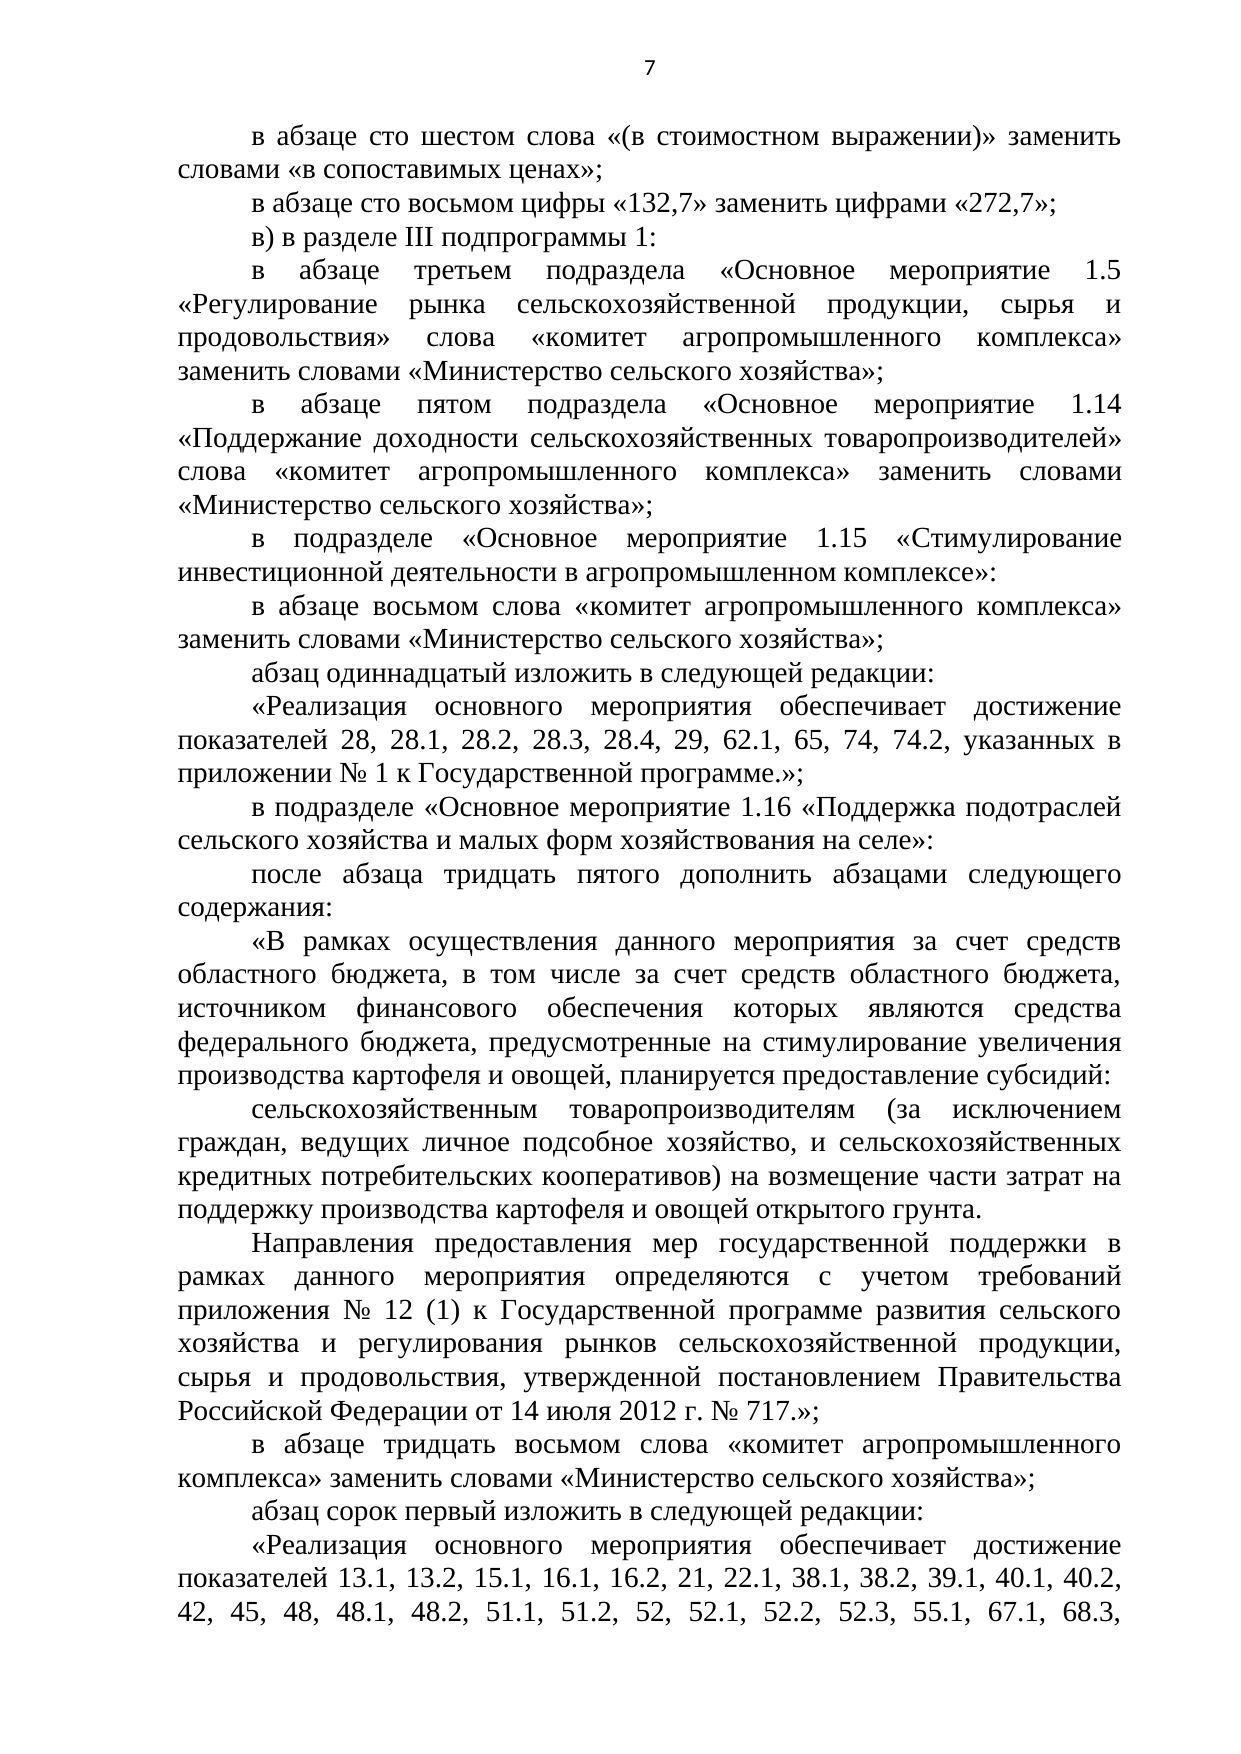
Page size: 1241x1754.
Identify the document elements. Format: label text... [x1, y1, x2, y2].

text абзац сорок первый изложить в следующей редакции: [177, 1493, 1122, 1527]
text в подразделе «Основное мероприятие 1.15 «Стимулирование инвестиционной деятельности в агропромышленном комплексе»: [177, 521, 1122, 588]
text в абзаце пятом подраздела «Основное мероприятие 1.14 «Поддержание доходности сельскохозяйственных товаропроизводителей» слова «комитет агропромышленного комплекса» заменить словами «Министерство сельского хозяйства»; [177, 386, 1122, 521]
text абзац одиннадцатый изложить в следующей редакции: [177, 655, 1122, 688]
text в абзаце третьем подраздела «Основное мероприятие 1.5 «Регулирование рынка сельскохозяйственной продукции, сырья и продовольствия» слова «комитет агропромышленного комплекса» заменить словами «Министерство сельского хозяйства»; [177, 252, 1122, 386]
text Направления предоставления мер государственной поддержки в рамках данного мероприятия определяются с учетом требований приложения № 12 (1) к Государственной программе развития сельского хозяйства и регулирования рынков сельскохозяйственной продукции, сырья и продовольствия, утвержденной постановлением Правительства Российской Федерации от 14 июля 2012 г. № 717.»; [177, 1225, 1122, 1426]
text «В рамках осуществления данного мероприятия за счет средств областного бюджета, в том числе за счет средств областного бюджета, источником финансового обеспечения которых являются средства федерального бюджета, предусмотренные на стимулирование увеличения производства картофеля и овощей, планируется предоставление субсидий: [177, 923, 1122, 1091]
text после абзаца тридцать пятого дополнить абзацами следующего содержания: [177, 856, 1122, 923]
text «Реализация основного мероприятия обеспечивает достижение показателей 28, 28.1, 28.2, 28.3, 28.4, 29, 62.1, 65, 74, 74.2, указанных в приложении № 1 к Государственной программе.»; [177, 688, 1122, 789]
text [177, 1527, 1122, 1627]
text в) в разделе III подпрограммы 1: [177, 219, 1122, 252]
text в абзаце восьмом слова «комитет агропромышленного комплекса» заменить словами «Министерство сельского хозяйства»; [177, 588, 1122, 655]
text в абзаце тридцать восьмом слова «комитет агропромышленного комплекса» заменить словами «Министерство сельского хозяйства»; [177, 1426, 1122, 1493]
text в абзаце сто восьмом цифры «132,7» заменить цифрами «272,7»; [177, 185, 1122, 219]
text в абзаце сто шестом слова «(в стоимостном выражении)» заменить словами «в сопоставимых ценах»; [177, 118, 1122, 185]
text сельскохозяйственным товаропроизводителям (за исключением граждан, ведущих личное подсобное хозяйство, и сельскохозяйственных кредитных потребительских кооперативов) на возмещение части затрат на поддержку производства картофеля и овощей открытого грунта. [177, 1091, 1122, 1225]
text в подразделе «Основное мероприятие 1.16 «Поддержка подотраслей сельского хозяйства и малых форм хозяйствования на селе»: [177, 789, 1122, 856]
